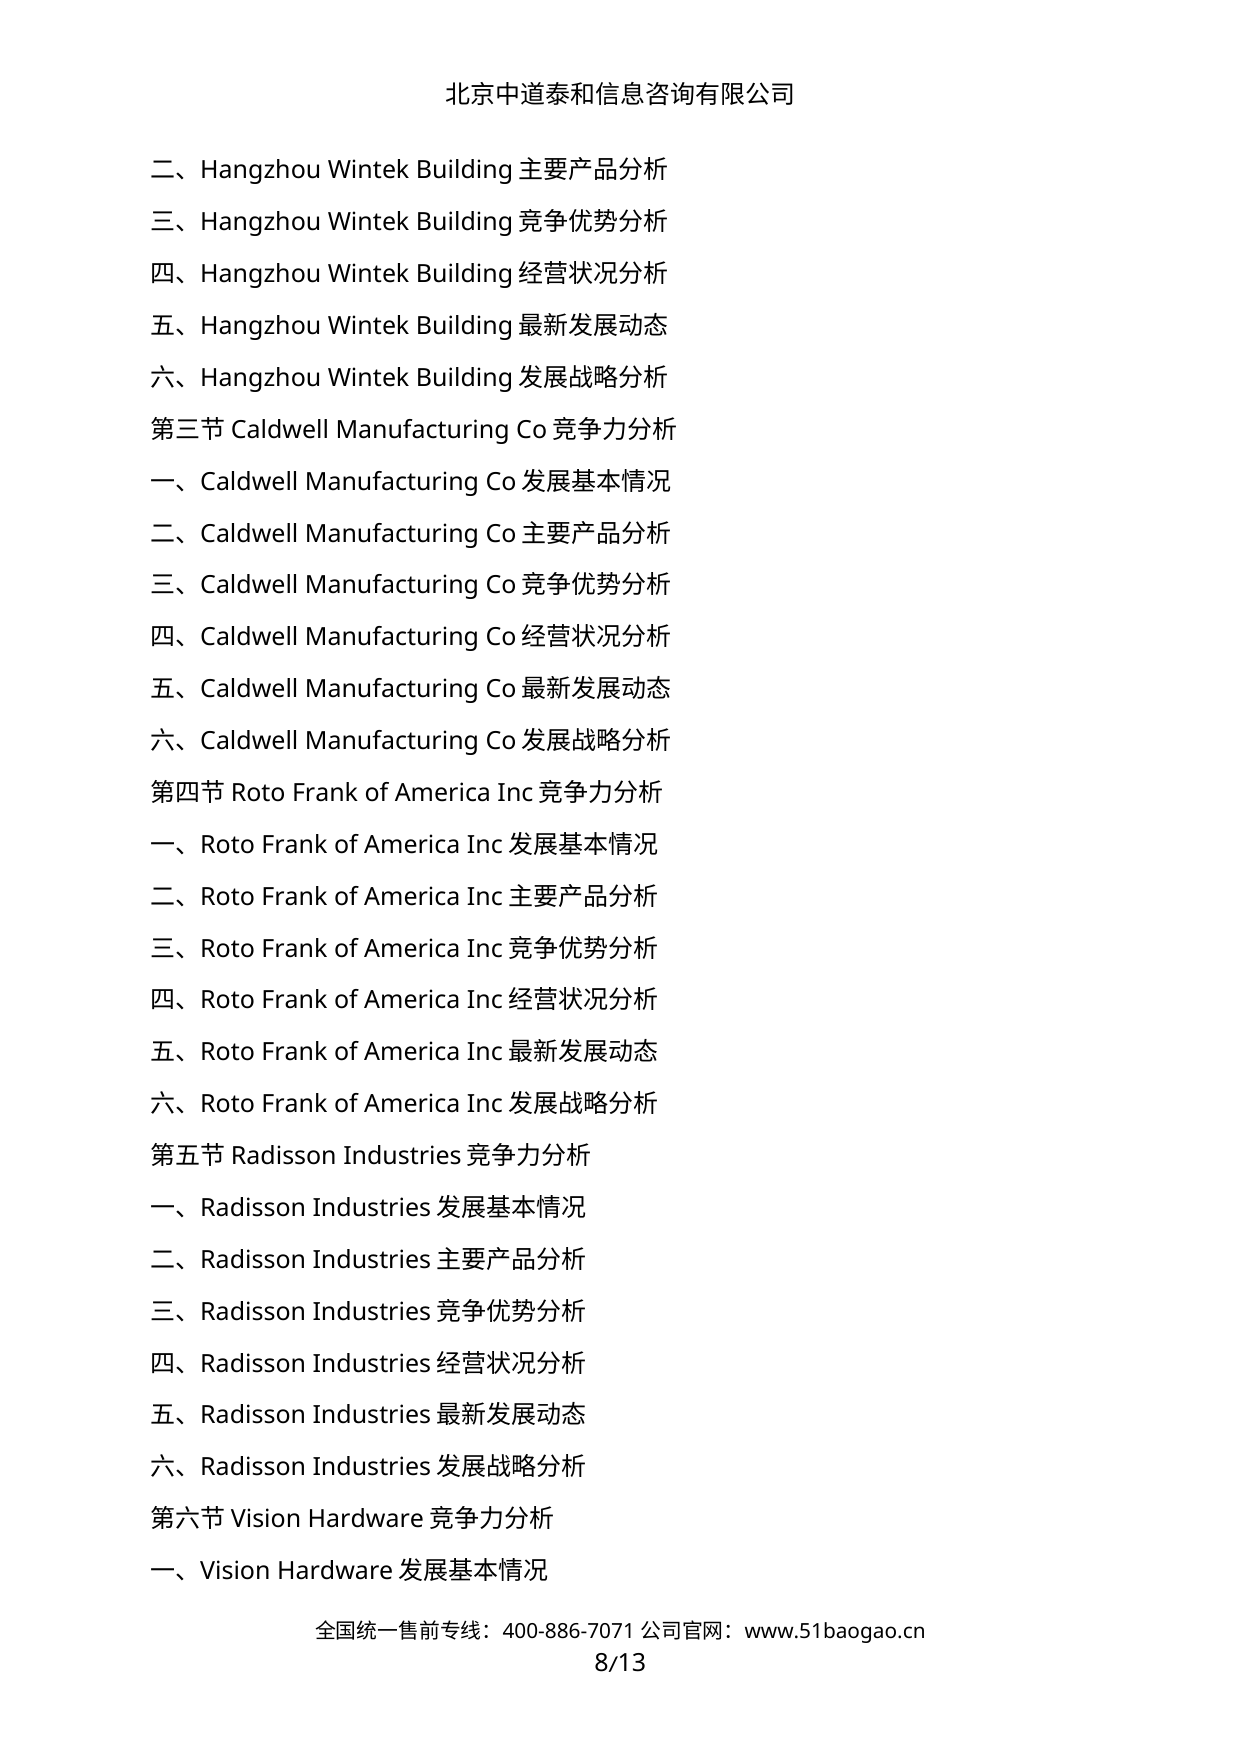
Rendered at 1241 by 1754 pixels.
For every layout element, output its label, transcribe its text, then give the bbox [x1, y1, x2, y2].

text 六、Caldwell Manufacturing Co发展战略分析 [150, 721, 1090, 757]
text 三、Roto Frank of America Inc竞争优势分析 [150, 928, 1090, 964]
text 二、Caldwell Manufacturing Co主要产品分析 [150, 513, 1090, 549]
text 三、Caldwell Manufacturing Co竞争优势分析 [150, 565, 1090, 601]
text 四、Caldwell Manufacturing Co经营状况分析 [150, 617, 1090, 653]
text 五、Caldwell Manufacturing Co最新发展动态 [150, 669, 1090, 705]
text 五、Radisson Industries最新发展动态 [150, 1395, 1090, 1431]
text 一、Radisson Industries发展基本情况 [150, 1187, 1090, 1224]
text 三、Radisson Industries竞争优势分析 [150, 1291, 1090, 1327]
text 五、Roto Frank of America Inc最新发展动态 [150, 1032, 1090, 1068]
text 四、Roto Frank of America Inc经营状况分析 [150, 980, 1090, 1016]
text 第四节 Roto Frank of America Inc竞争力分析 [150, 772, 1090, 809]
text 一、Caldwell Manufacturing Co发展基本情况 [150, 461, 1090, 497]
text 六、Roto Frank of America Inc发展战略分析 [150, 1084, 1090, 1120]
text 二、Hangzhou Wintek Building主要产品分析 [150, 150, 1090, 186]
text 五、Hangzhou Wintek Building最新发展动态 [150, 306, 1090, 342]
text 二、Radisson Industries主要产品分析 [150, 1239, 1090, 1276]
text 四、Radisson Industries经营状况分析 [150, 1343, 1090, 1379]
text 第六节 Vision Hardware竞争力分析 [150, 1499, 1090, 1535]
text 一、Vision Hardware发展基本情况 [150, 1551, 1090, 1587]
text 六、Radisson Industries发展战略分析 [150, 1447, 1090, 1483]
text 三、Hangzhou Wintek Building竞争优势分析 [150, 202, 1090, 238]
text 二、Roto Frank of America Inc主要产品分析 [150, 876, 1090, 912]
text 一、Roto Frank of America Inc发展基本情况 [150, 824, 1090, 861]
text 第三节 Caldwell Manufacturing Co竞争力分析 [150, 409, 1090, 446]
text 六、Hangzhou Wintek Building发展战略分析 [150, 357, 1090, 394]
text 第五节 Radisson Industries竞争力分析 [150, 1136, 1090, 1172]
text 四、Hangzhou Wintek Building经营状况分析 [150, 254, 1090, 290]
